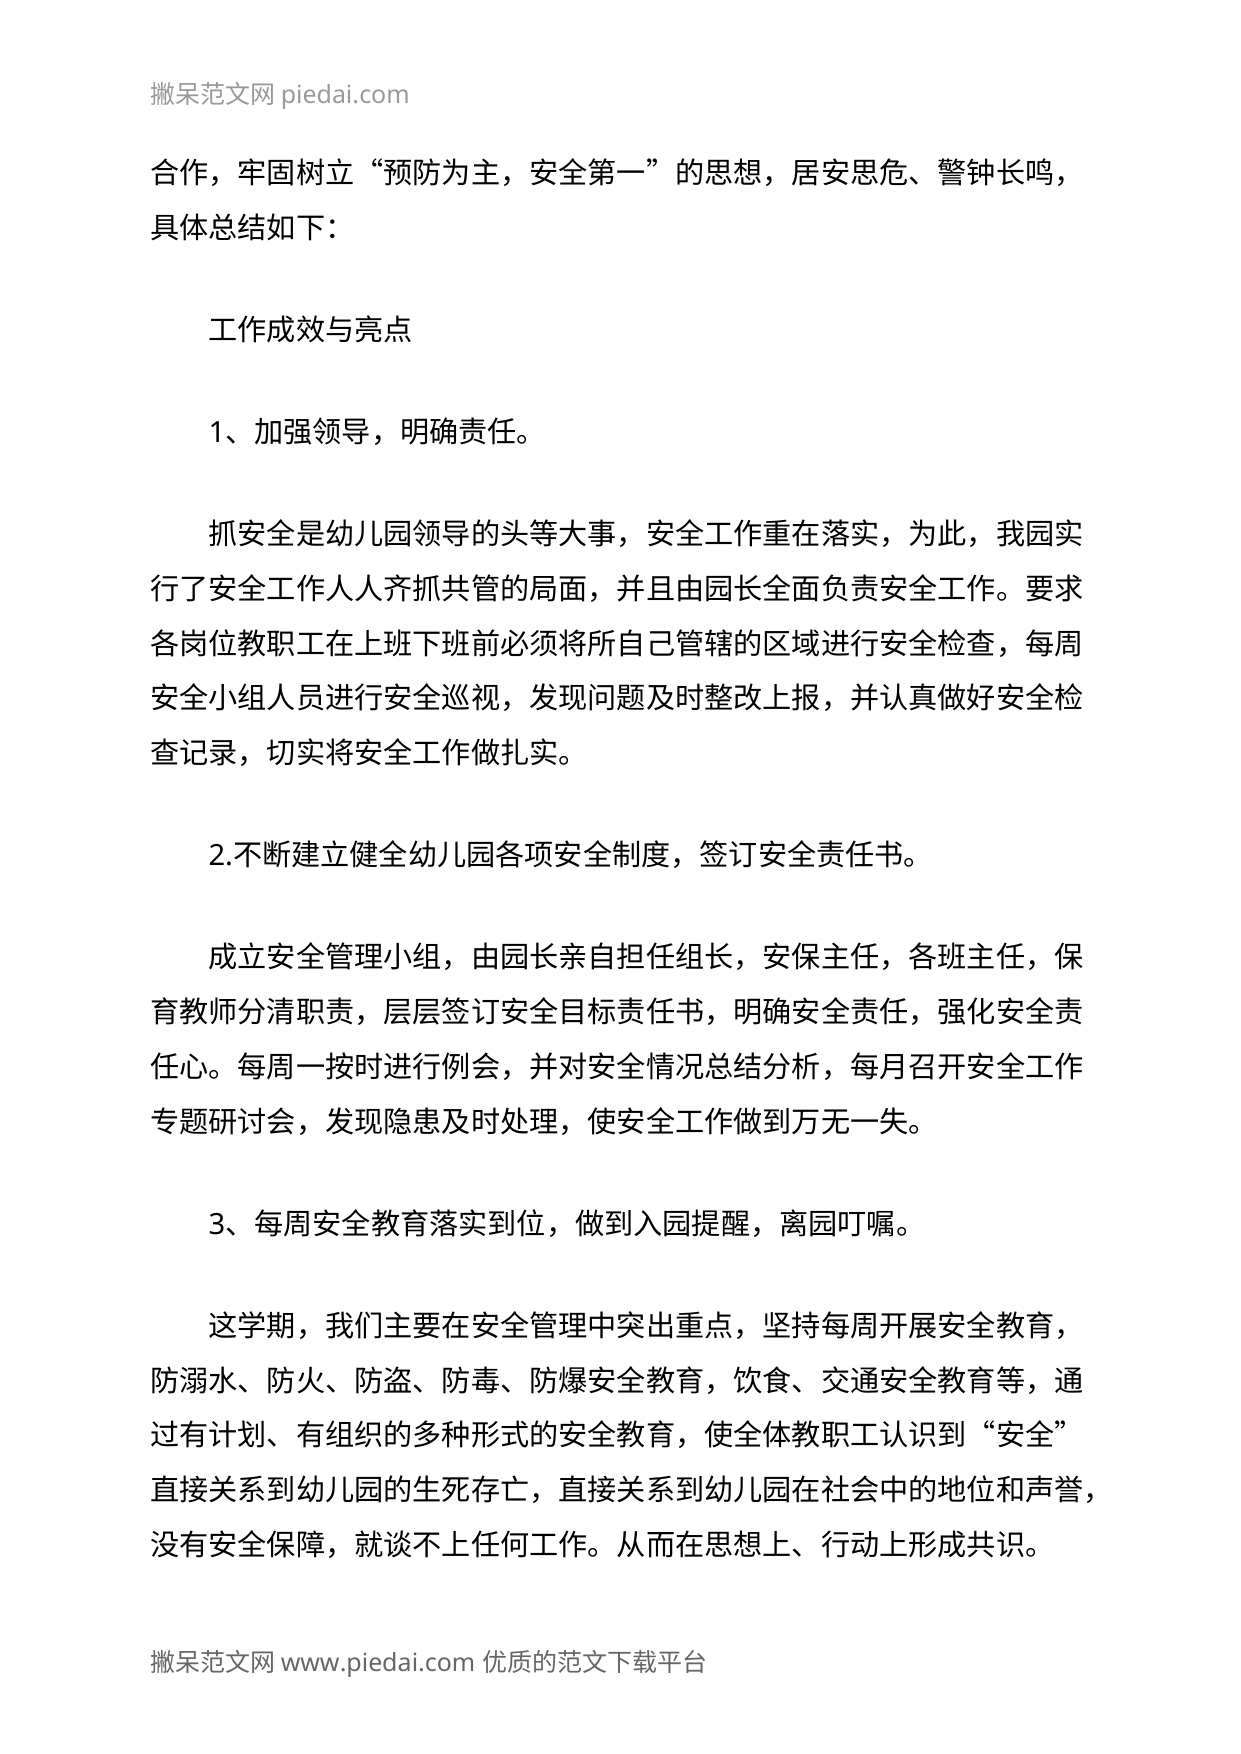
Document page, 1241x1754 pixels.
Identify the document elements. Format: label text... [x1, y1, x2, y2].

text 成立安全管理小组，由园长亲自担任组长，安保主任，各班主任，保育教师分清职责，层层签订安全目标责任书，明确安全责任，强化安全责任心。每周一按时进行例会，并对安全情况总结分析，每月召开安全工作专题研讨会，发现隐患及时处理，使安全工作做到万无一失。 [150, 934, 1090, 1141]
text 1、加强领导，明确责任。 [150, 408, 1090, 451]
text 3、每周安全教育落实到位，做到入园提醒，离园叮嘱。 [150, 1200, 1090, 1243]
text 这学期，我们主要在安全管理中突出重点，坚持每周开展安全教育，防溺水、防火、防盗、防毒、防爆安全教育，饮食、交通安全教育等，通过有计划、有组织的多种形式的安全教育，使全体教职工认识到“安全”直接关系到幼儿园的生死存亡，直接关系到幼儿园在社会中的地位和声誉，没有安全保障，就谈不上任何工作。从而在思想上、行动上形成共识。 [150, 1302, 1090, 1564]
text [150, 150, 1090, 247]
text 抓安全是幼儿园领导的头等大事，安全工作重在落实，为此，我园实行了安全工作人人齐抓共管的局面，并且由园长全面负责安全工作。要求各岗位教职工在上班下班前必须将所自己管辖的区域进行安全检查，每周安全小组人员进行安全巡视，发现问题及时整改上报，并认真做好安全检查记录，切实将安全工作做扎实。 [150, 510, 1090, 772]
text 工作成效与亮点 [150, 307, 1090, 349]
text 2.不断建立健全幼儿园各项安全制度，签订安全责任书。 [150, 832, 1090, 874]
